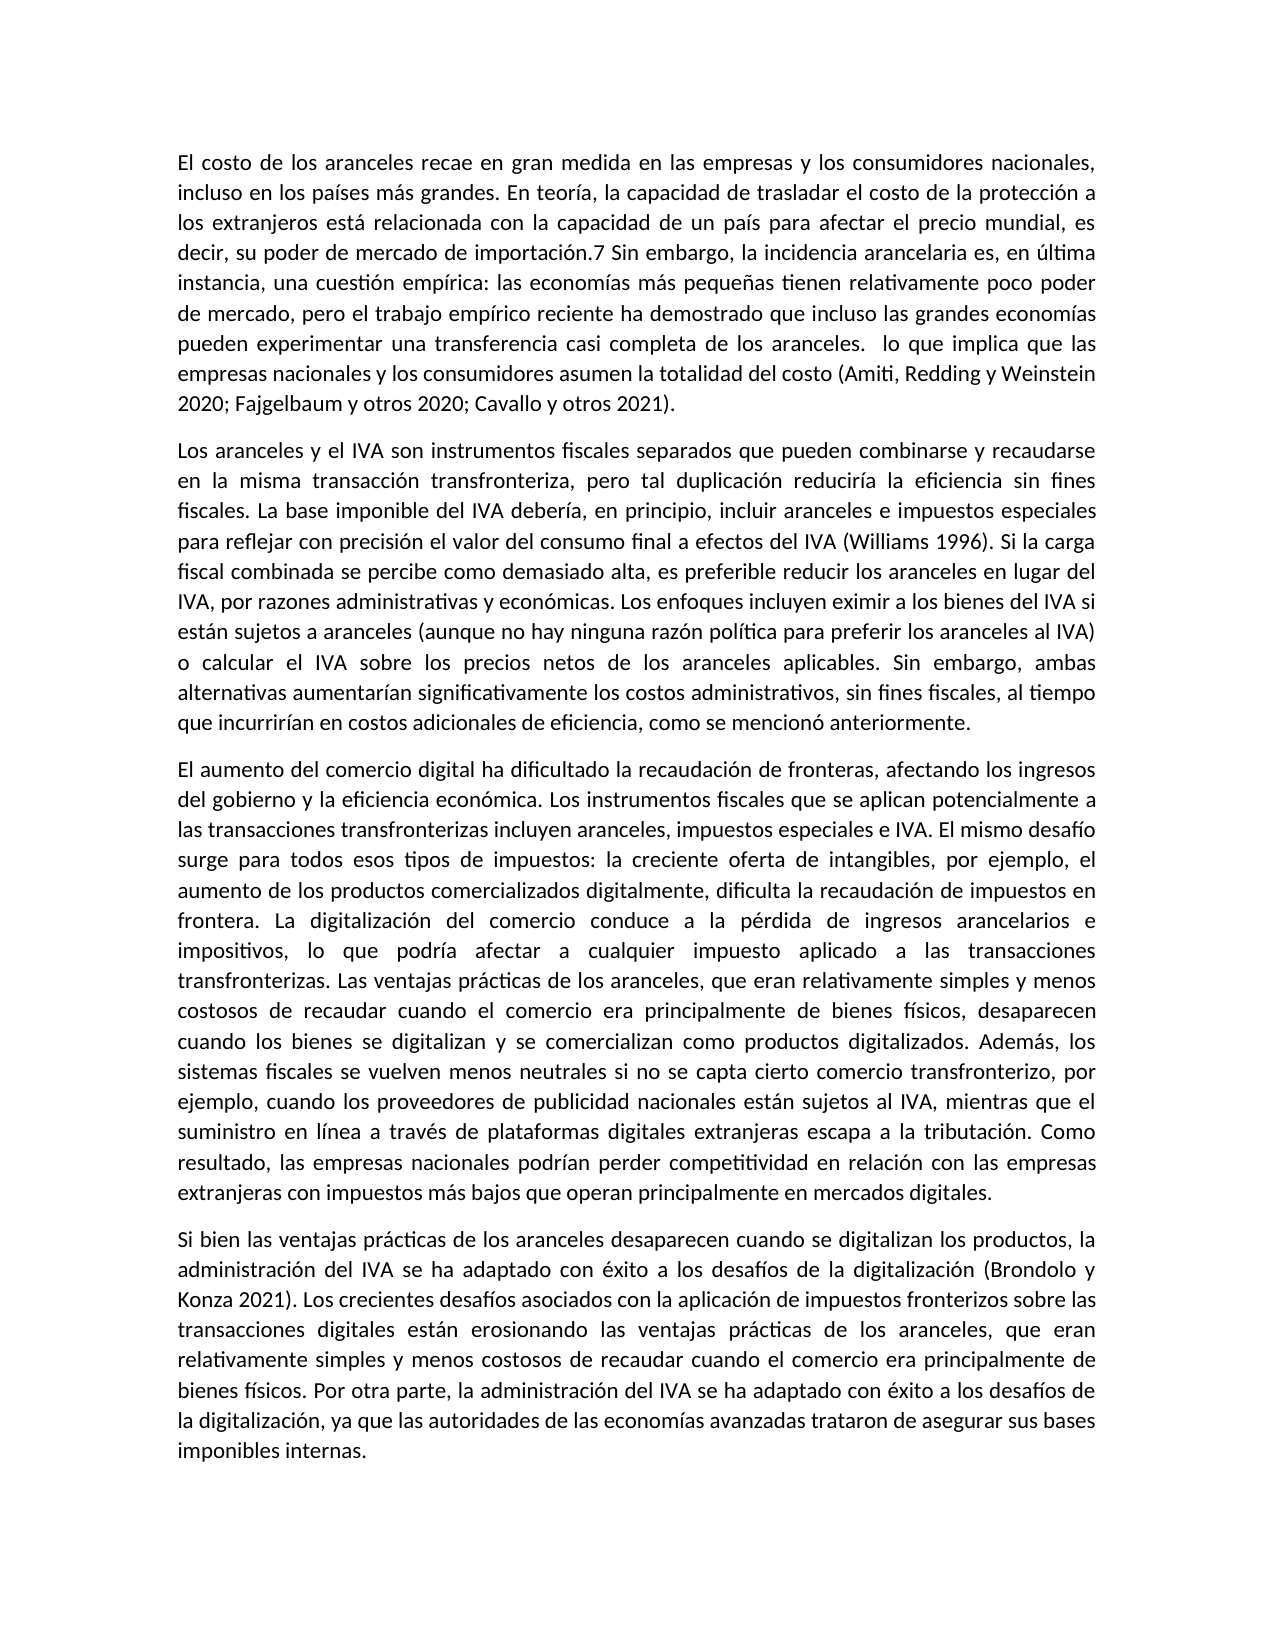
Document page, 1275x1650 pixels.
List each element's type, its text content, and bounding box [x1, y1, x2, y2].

text Si bien las ventajas prácticas de los aranceles desaparecen cuando se digitalizan los productos, la administración del IVA se ha adaptado con éxito a los desafíos de la digitalización (Brondolo y Konza 2021). Los crecientes desafíos asociados con la aplicación de impuestos fronterizos sobre las transacciones digitales están erosionando las ventajas prácticas de los aranceles, que eran relativamente simples y menos costosos de recaudar cuando el comercio era principalmente de bienes físicos. Por otra parte, la administración del IVA se ha adaptado con éxito a los desafíos de la digitalización, ya que las autoridades de las economías avanzadas trataron de asegurar sus bases imponibles internas. [177, 1225, 1098, 1464]
text Los aranceles y el IVA son instrumentos fiscales separados que pueden combinarse y recaudarse en la misma transacción transfronteriza, pero tal duplicación reduciría la eficiencia sin fines fiscales. La base imponible del IVA debería, en principio, incluir aranceles e impuestos especiales para reflejar con precisión el valor del consumo final a efectos del IVA (Williams 1996). Si la carga fiscal combinada se percibe como demasiado alta, es preferible reducir los aranceles en lugar del IVA, por razones administrativas y económicas. Los enfoques incluyen eximir a los bienes del IVA si están sujetos a aranceles (aunque no hay ninguna razón política para preferir los aranceles al IVA) o calcular el IVA sobre los precios netos de los aranceles aplicables. Sin embargo, ambas alternativas aumentarían significativamente los costos administrativos, sin fines fiscales, al tiempo que incurrirían en costos adicionales de eficiencia, como se mencionó anteriormente. [177, 436, 1098, 736]
text El aumento del comercio digital ha dificultado la recaudación de fronteras, afectando los ingresos del gobierno y la eficiencia económica. Los instrumentos fiscales que se aplican potencialmente a las transacciones transfronterizas incluyen aranceles, impuestos especiales e IVA. El mismo desafío surge para todos esos tipos de impuestos: la creciente oferta de intangibles, por ejemplo, el aumento de los productos comercializados digitalmente, dificulta la recaudación de impuestos en frontera. La digitalización del comercio conduce a la pérdida de ingresos arancelarios e impositivos, lo que podría afectar a cualquier impuesto aplicado a las transacciones transfronterizas. Las ventajas prácticas de los aranceles, que eran relativamente simples y menos costosos de recaudar cuando el comercio era principalmente de bienes físicos, desaparecen cuando los bienes se digitalizan y se comercializan como productos digitalizados. Además, los sistemas fiscales se vuelven menos neutrales si no se capta cierto comercio transfronterizo, por ejemplo, cuando los proveedores de publicidad nacionales están sujetos al IVA, mientras que el suministro en línea a través de plataformas digitales extranjeras escapa a la tributación. Como resultado, las empresas nacionales podrían perder competitividad en relación con las empresas extranjeras con impuestos más bajos que operan principalmente en mercados digitales. [177, 755, 1098, 1206]
text El costo de los aranceles recae en gran medida en las empresas y los consumidores nacionales, incluso en los países más grandes. En teoría, la capacidad de trasladar el costo de la protección a los extranjeros está relacionada con la capacidad de un país para afectar el precio mundial, es decir, su poder de mercado de importación.7 Sin embargo, la incidencia arancelaria es, en última instancia, una cuestión empírica: las economías más pequeñas tienen relativamente poco poder de mercado, pero el trabajo empírico reciente ha demostrado que incluso las grandes economías pueden experimentar una transferencia casi completa de los aranceles. lo que implica que las empresas nacionales y los consumidores asumen la totalidad del costo (Amiti, Redding y Weinstein 2020; Fajgelbaum y otros 2020; Cavallo y otros 2021). [177, 148, 1098, 417]
